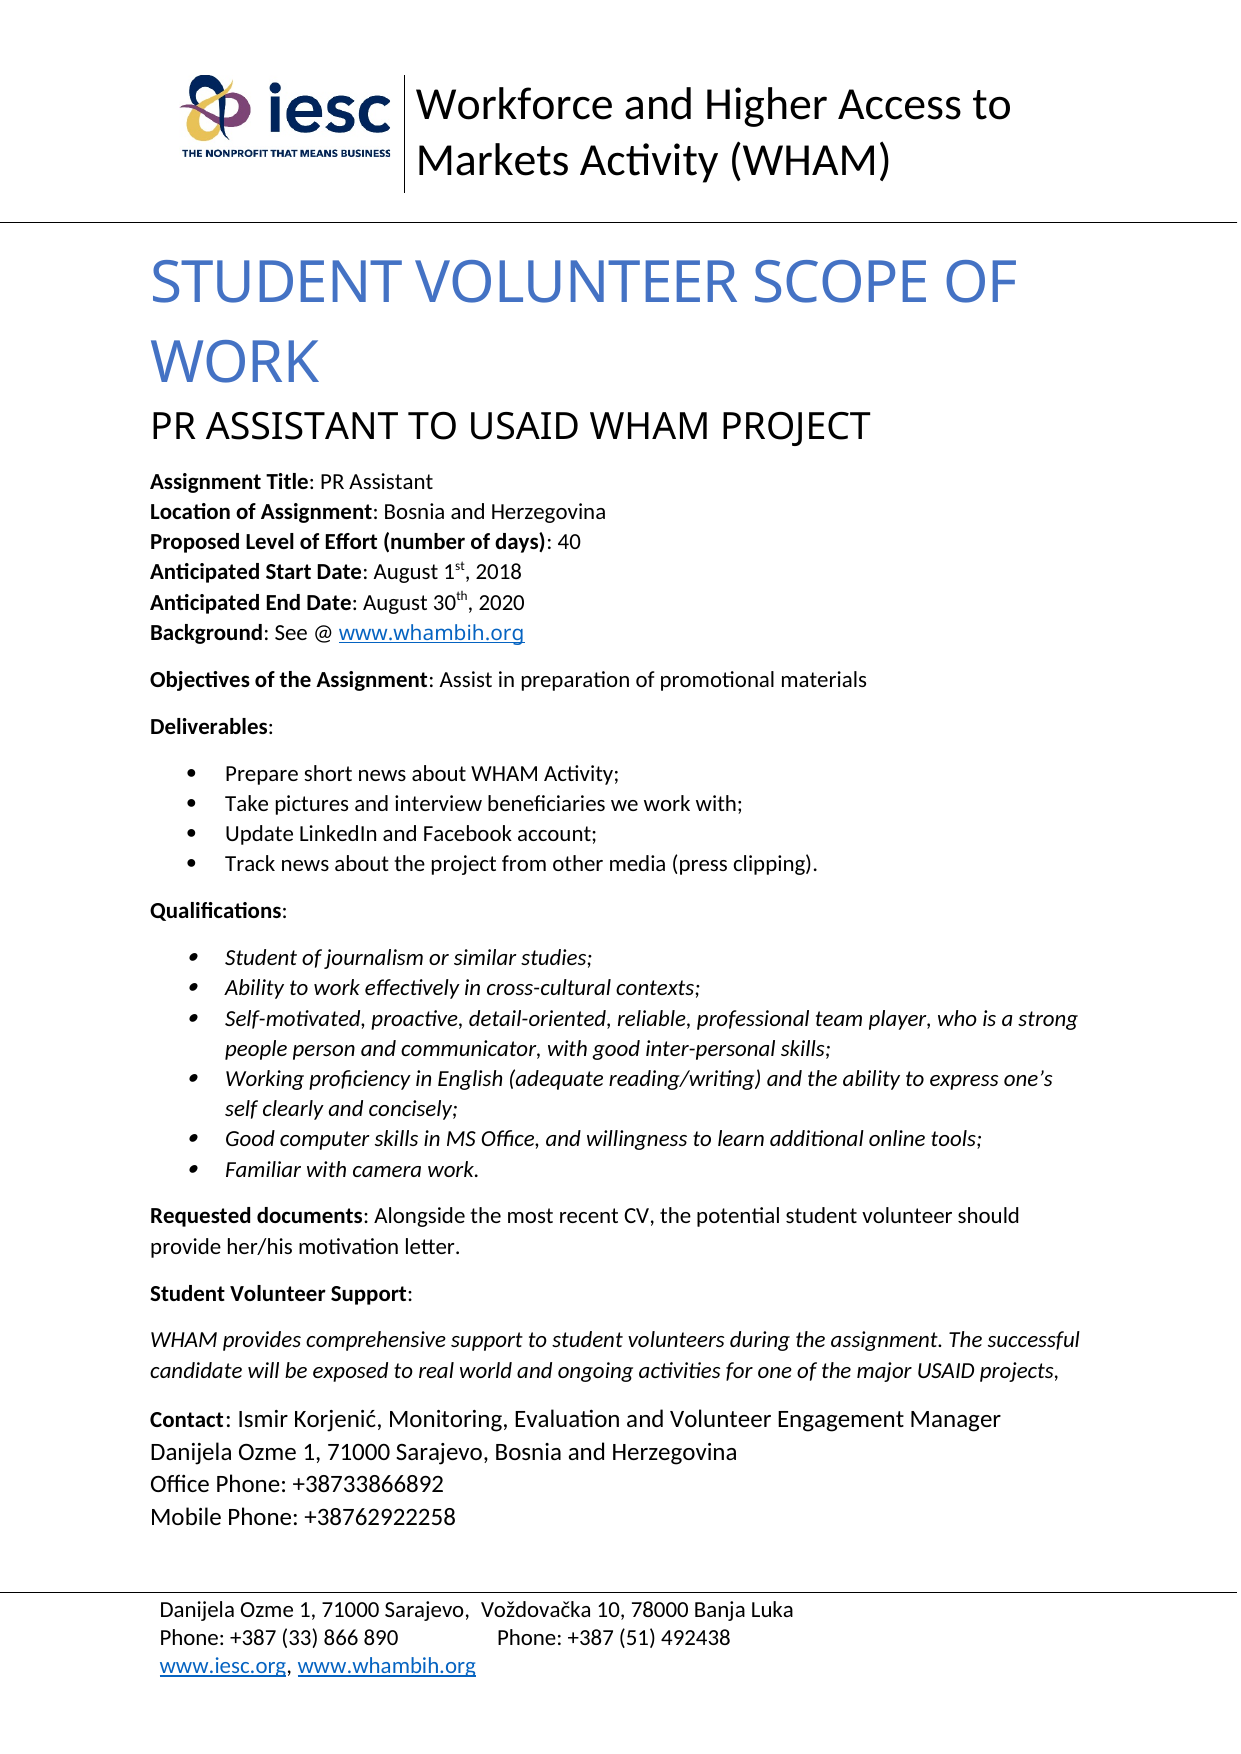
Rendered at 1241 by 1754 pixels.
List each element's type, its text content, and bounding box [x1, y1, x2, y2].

text Deliverables: [150, 712, 1090, 740]
list Familiar with camera work. [187, 1155, 1090, 1183]
text Objectives of the Assignment: Assist in preparation of promotional materials [150, 665, 1090, 693]
text Assignment Title: PR Assistant Location of Assignment: Bosnia and Herzegovina Proposed Level of Effort (number of days): 40 Anticipated Start Date: August 1st, 2018 Anticipated End Date: August 30th, 2020 Background: See @ www.whambih.org [150, 467, 1090, 646]
subtitle PR ASSISTANT TO USAID WHAM PROJECT [150, 399, 1090, 450]
list Student of journalism or similar studies; [187, 943, 1090, 971]
list Prepare short news about WHAM Activity; [187, 759, 1090, 787]
list Self-motivated, proactive, detail-oriented, reliable, professional team player, who is a strong people person and communicator, with good inter-personal skills; [187, 1004, 1090, 1062]
text Requested documents: Alongside the most recent CV, the potential student volunteer should provide her/his motivation letter. [150, 1202, 1090, 1260]
title STUDENT VOLUNTEER SCOPE OF WORK [150, 240, 1090, 399]
picture [179, 75, 390, 157]
list Working proficiency in English (adequate reading/writing) and the ability to express one’s self clearly and concisely; [187, 1064, 1090, 1122]
text WHAM provides comprehensive support to student volunteers during the assignment. The successful candidate will be exposed to real world and ongoing activities for one of the major USAID projects, [150, 1326, 1090, 1384]
list Take pictures and interview beneficiaries we work with; [187, 789, 1090, 817]
list Good computer skills in MS Office, and willingness to learn additional online tools; [187, 1124, 1090, 1153]
list Update LinkedIn and Facebook account; [187, 819, 1090, 847]
text Student Volunteer Support: [150, 1279, 1090, 1307]
list Ability to work effectively in cross-cultural contexts; [187, 973, 1090, 1002]
text Qualifications: [150, 896, 1090, 924]
list Track news about the project from other media (press clipping). [187, 849, 1090, 878]
